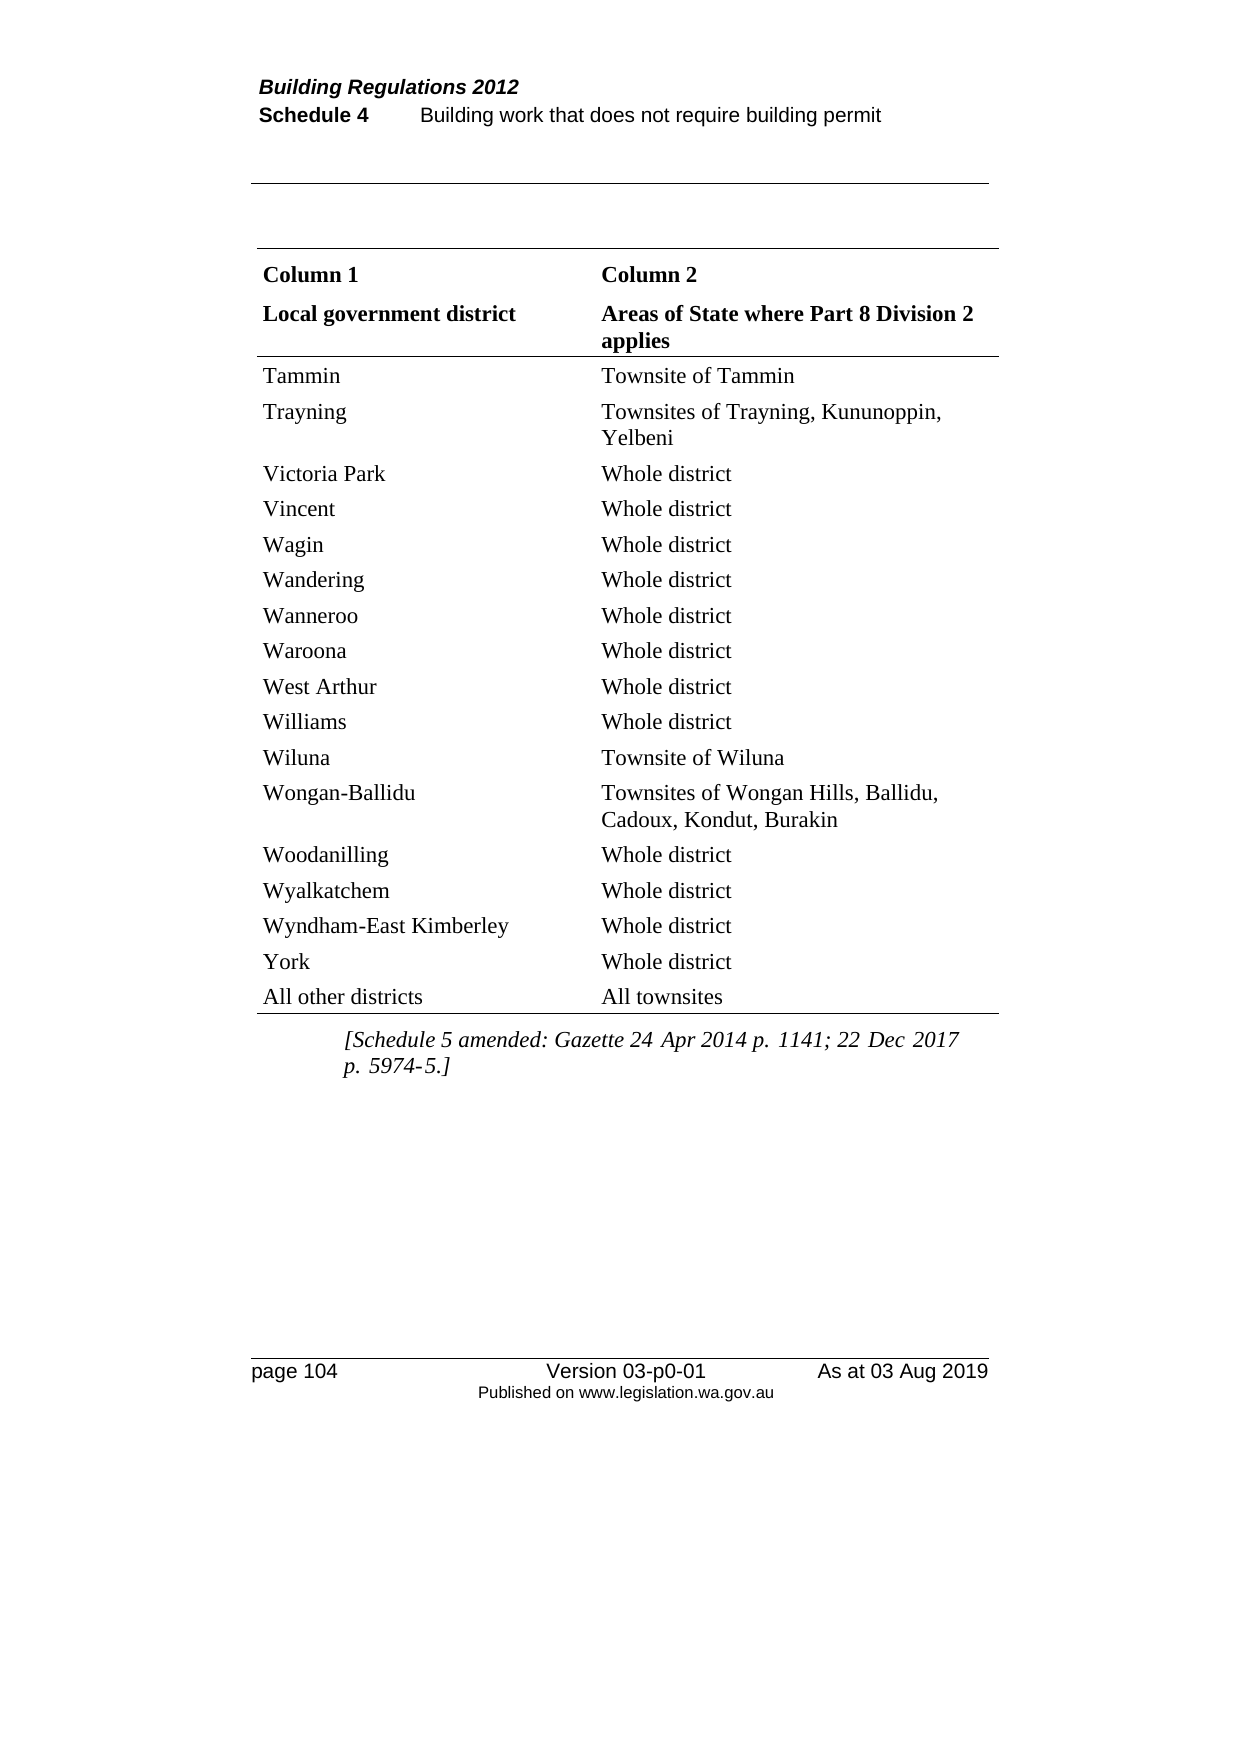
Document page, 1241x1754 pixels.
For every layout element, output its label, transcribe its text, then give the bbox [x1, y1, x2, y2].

table_cell Whole district [595, 942, 999, 977]
table_cell Townsites of Wongan Hills, Ballidu, Cadoux, Kondut, Burakin [595, 773, 999, 835]
table_cell Whole district [595, 835, 999, 871]
text [Schedule 5 amended: Gazette 24 Apr 2014 p. 1141; 22 Dec 2017 p. 5974-5.] [251, 1026, 989, 1079]
table_cell Townsite of Tammin [595, 357, 999, 392]
table_cell Whole district [595, 525, 999, 560]
table_cell Woodanilling [257, 835, 595, 871]
table_cell Tammin [257, 357, 595, 392]
table_cell Waroona [257, 631, 595, 667]
table_cell All other districts [257, 977, 595, 1013]
table_cell Victoria Park [257, 454, 595, 489]
table_cell All townsites [595, 977, 999, 1013]
table_cell Williams [257, 702, 595, 738]
table_cell West Arthur [257, 667, 595, 702]
table_cell Whole district [595, 596, 999, 631]
table_cell Whole district [595, 871, 999, 906]
table_cell Trayning [257, 392, 595, 453]
table_cell Townsites of Trayning, Kununoppin, Yelbeni [595, 392, 999, 453]
table_cell Wiluna [257, 738, 595, 773]
table_cell Townsite of Wiluna [595, 738, 999, 773]
table_cell Wyndham-East [257, 906, 595, 942]
table_cell Whole district [595, 906, 999, 942]
table_cell Wyalkatchem [257, 871, 595, 906]
table_cell Wandering [257, 560, 595, 596]
table_cell Wagin [257, 525, 595, 560]
table_cell Whole district [595, 489, 999, 524]
table_cell Wongan-Ballidu [257, 773, 595, 835]
table_cell Whole district [595, 631, 999, 667]
table_cell Whole district [595, 560, 999, 596]
table_cell Whole district [595, 454, 999, 489]
table_cell Whole district [595, 702, 999, 738]
table_cell Whole district [595, 667, 999, 702]
table_header Column 2 Areas of State where Part 8 Division 2 applies [595, 249, 999, 356]
table_cell Wanneroo [257, 596, 595, 631]
table_cell [257, 942, 595, 977]
table_cell Vincent [257, 489, 595, 524]
table_header Column 1 Local government district [257, 249, 595, 356]
